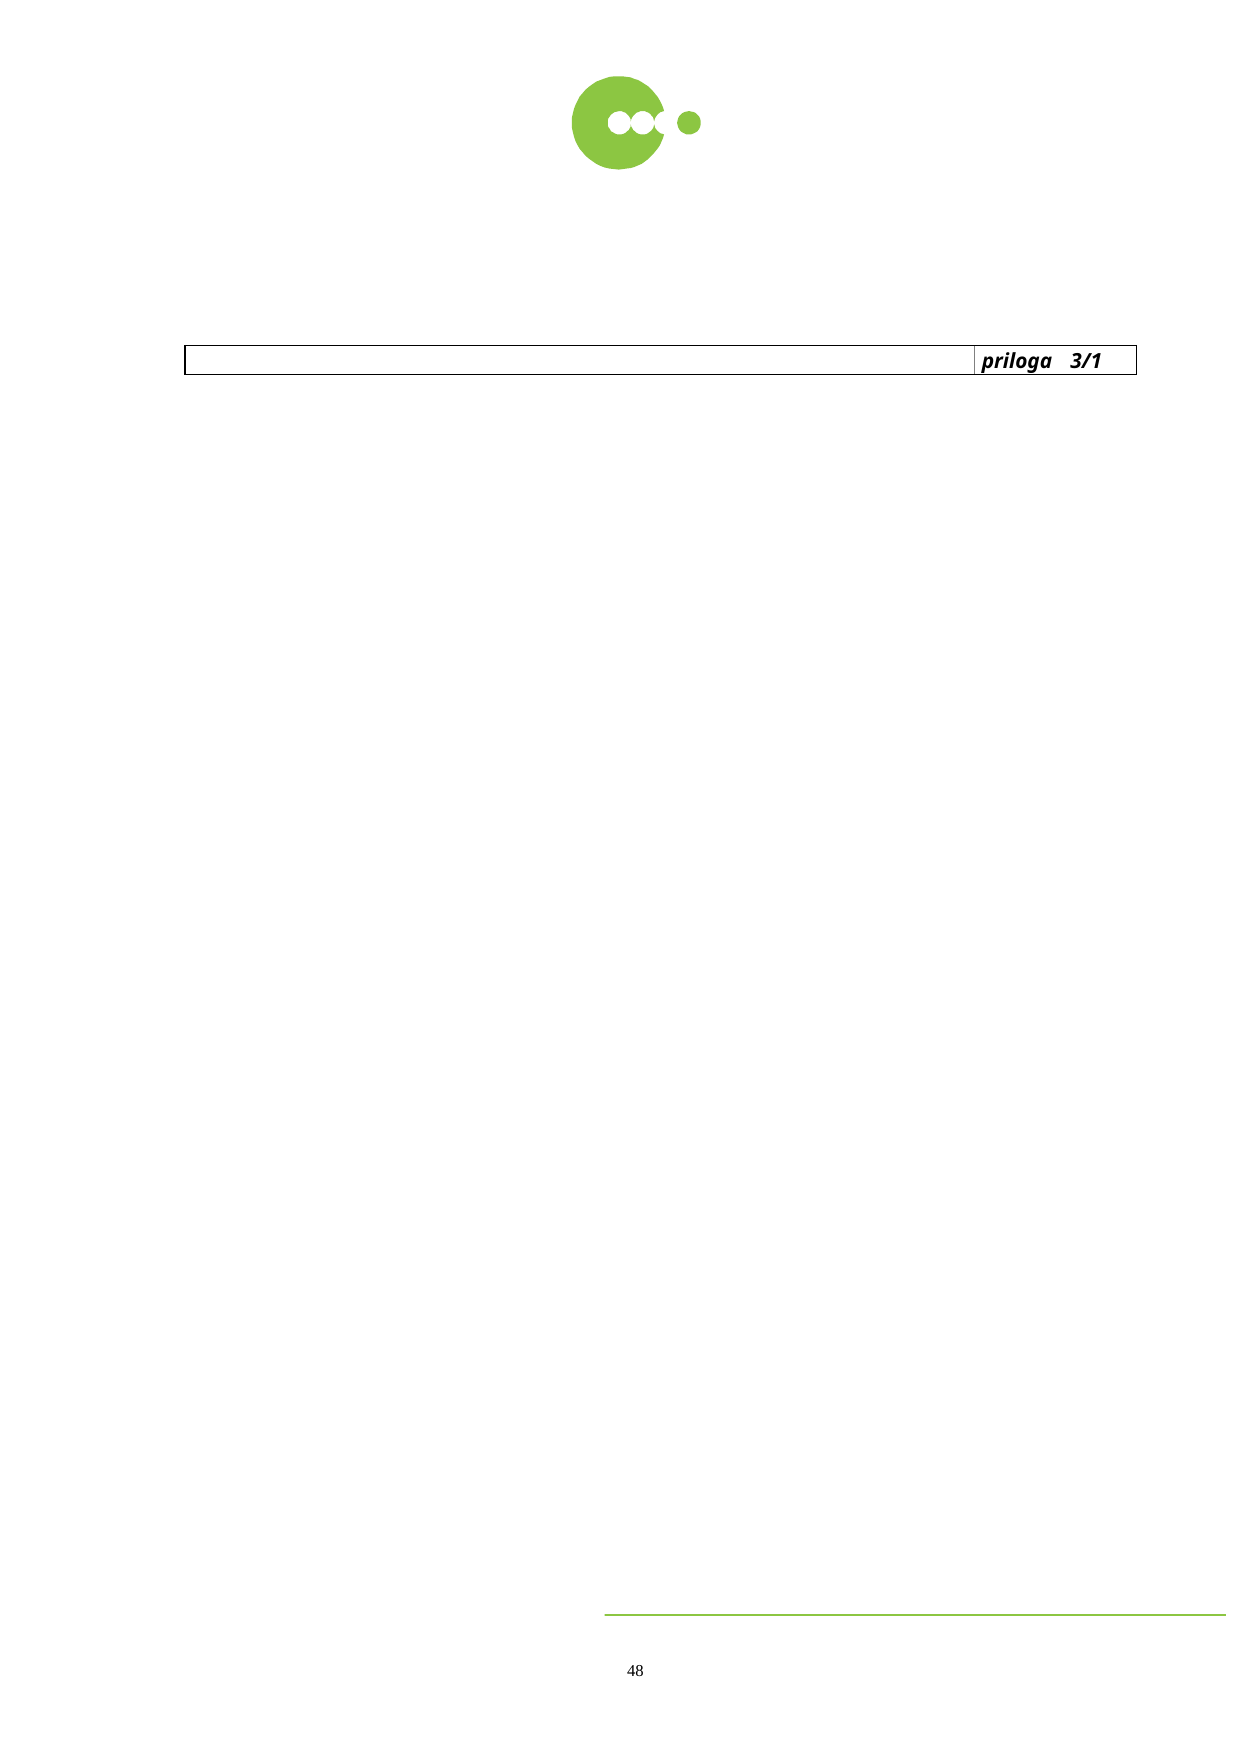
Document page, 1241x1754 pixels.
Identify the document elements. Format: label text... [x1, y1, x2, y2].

table_header [186, 346, 247, 374]
table_header [247, 346, 974, 374]
table_header 3/1 [1063, 346, 1136, 374]
table_header priloga [975, 346, 1063, 374]
